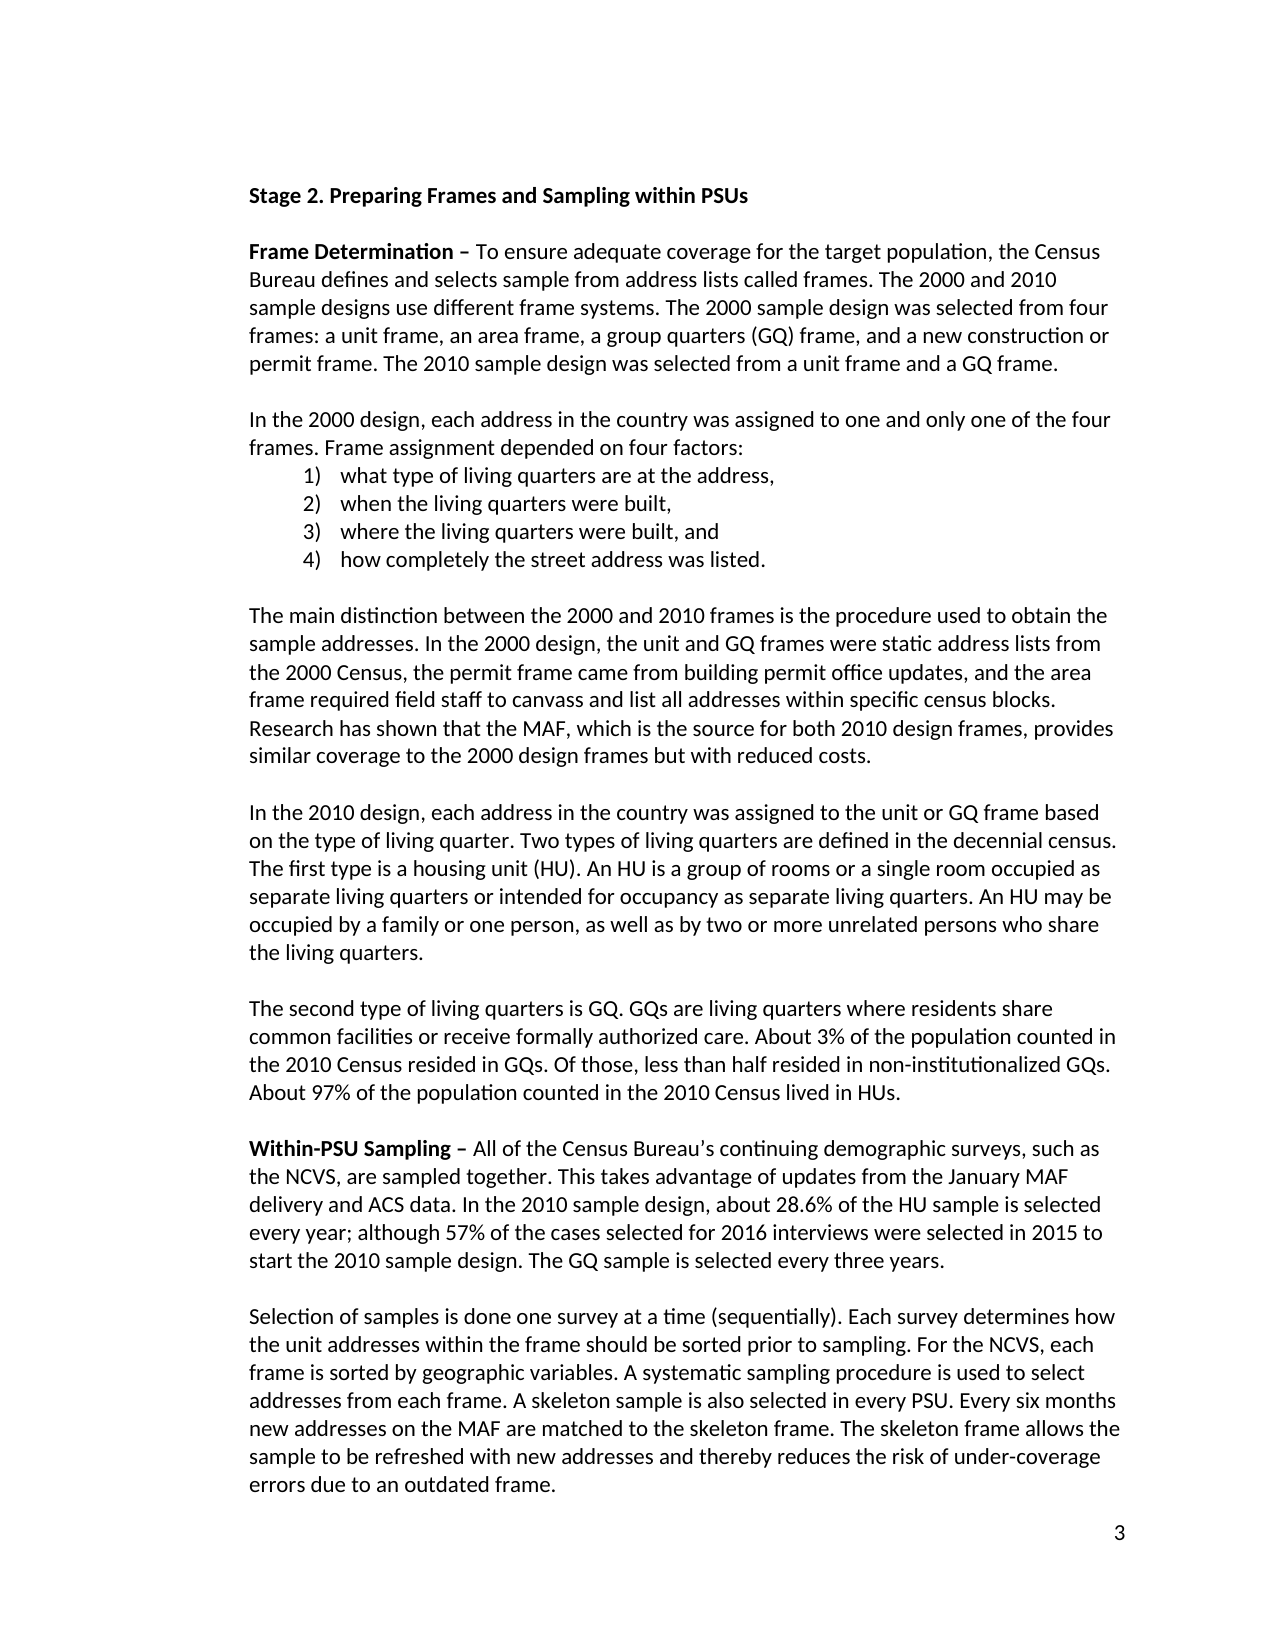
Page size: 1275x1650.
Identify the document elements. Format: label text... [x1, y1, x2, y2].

list when the living quarters were built, [303, 489, 1125, 517]
text Frame Determination – To ensure adequate coverage for the target population, the Census Bureau defines and selects sample from address lists called frames. The 2000 and 2010 sample designs use different frame systems. The 2000 sample design was selected from four frames: a unit frame, an area frame, a group quarters (GQ) frame, and a new construction or permit frame. The 2010 sample design was selected from a unit frame and a GQ frame. [249, 237, 1125, 377]
list how completely the street address was listed. [303, 546, 1125, 573]
text Within-PSU Sampling – All of the Census Bureau’s continuing demographic surveys, such as the NCVS, are sampled together. This takes advantage of updates from the January MAF delivery and ACS data. In the 2010 sample design, about 28.6% of the HU sample is selected every year; although 57% of the cases selected for 2016 interviews were selected in 2015 to start the 2010 sample design. The GQ sample is selected every three years. [249, 1134, 1125, 1274]
text In the 2010 design, each address in the country was assigned to the unit or GQ frame based on the type of living quarter. Two types of living quarters are defined in the decennial census. The first type is a housing unit (HU). An HU is a group of rooms or a single room occupied as separate living quarters or intended for occupancy as separate living quarters. An HU may be occupied by a family or one person, as well as by two or more unrelated persons who share the living quarters. [249, 798, 1125, 966]
text The main distinction between the 2000 and 2010 frames is the procedure used to obtain the sample addresses. In the 2000 design, the unit and GQ frames were static address lists from the 2000 Census, the permit frame came from building permit office updates, and the area frame required field staff to canvass and list all addresses within specific census blocks. Research has shown that the MAF, which is the source for both 2010 design frames, provides similar coverage to the 2000 design frames but with reduced costs. [249, 602, 1125, 770]
list where the living quarters were built, and [303, 517, 1125, 546]
list what type of living quarters are at the address, [303, 461, 1125, 489]
text The second type of living quarters is GQ. GQs are living quarters where residents share common facilities or receive formally authorized care. About 3% of the population counted in the 2010 Census resided in GQs. Of those, less than half resided in non-institutionalized GQs. About 97% of the population counted in the 2010 Census lived in HUs. [249, 994, 1125, 1106]
text Selection of samples is done one survey at a time (sequentially). Each survey determines how the unit addresses within the frame should be sorted prior to sampling. For the NCVS, each frame is sorted by geographic variables. A systematic sampling procedure is used to select addresses from each frame. A skeleton sample is also selected in every PSU. Every six months new addresses on the MAF are matched to the skeleton frame. The skeleton frame allows the sample to be refreshed with new addresses and thereby reduces the risk of under-coverage errors due to an outdated frame. [249, 1302, 1125, 1498]
text In the 2000 design, each address in the country was assigned to one and only one of the four frames. Frame assignment depended on four factors: [249, 405, 1125, 461]
text Stage 2. Preparing Frames and Sampling within PSUs [199, 150, 1125, 209]
